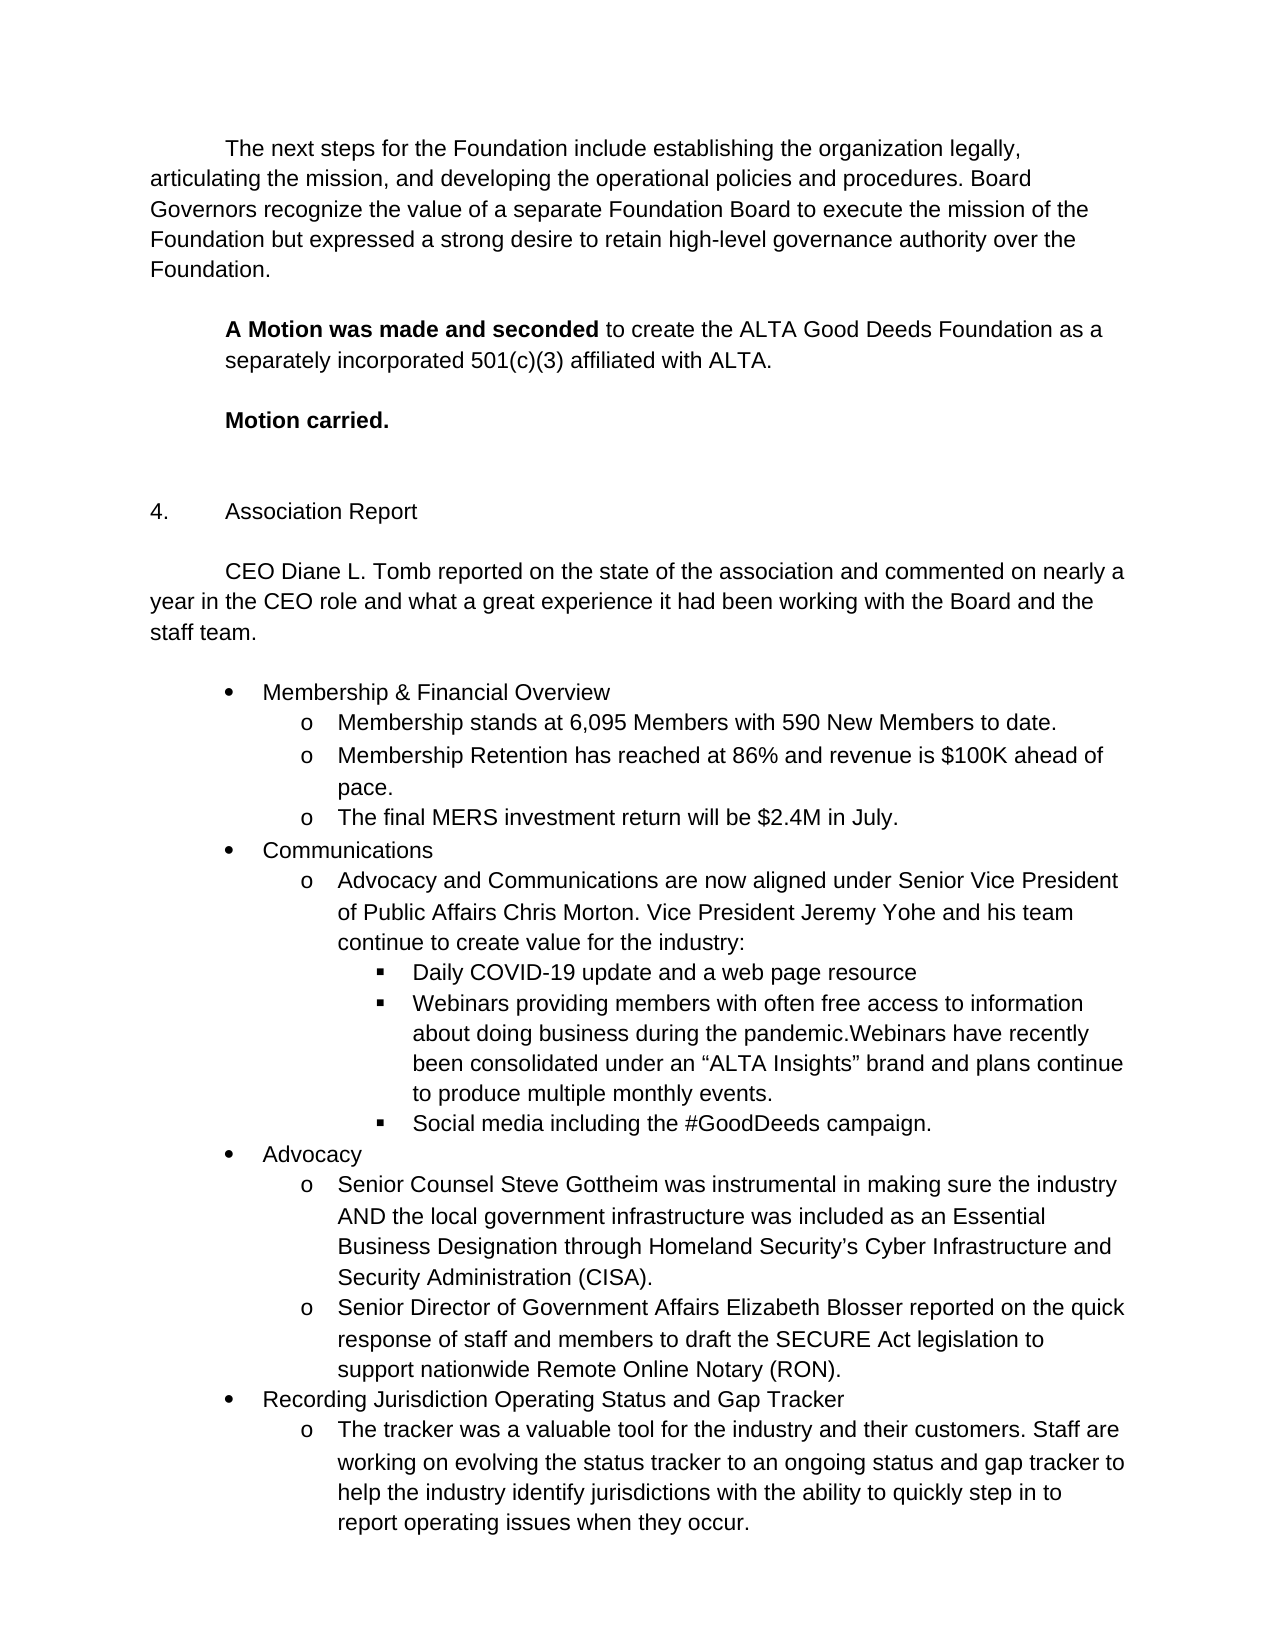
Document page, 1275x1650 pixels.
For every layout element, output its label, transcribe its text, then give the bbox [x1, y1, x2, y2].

list Social media including the #GoodDeeds campaign. [375, 1110, 1125, 1137]
list The tracker was a valuable tool for the industry and their customers. Staff are working on evolving the status tracker to an ongoing status and gap tracker to help the industry identify jurisdictions with the ability to quickly step in to report operating issues when they occur. [300, 1416, 1125, 1535]
text Motion carried. [150, 407, 1125, 433]
list Membership stands at 6,095 Members with 590 New Members to date. [300, 709, 1125, 737]
text 4. Association Report [150, 498, 1125, 524]
text A Motion was made and seconded to create the ALTA Good Deeds Foundation as a separately incorporated 501(c)(3) affiliated with ALTA. [150, 316, 1125, 373]
list Membership Retention has reached at 86% and revenue is $100K ahead of pace. [300, 742, 1125, 800]
list Senior Director of Government Affairs Elizabeth Blosser reported on the quick response of staff and members to draft the SECURE Act legislation to support nationwide Remote Online Notary (RON). [300, 1294, 1125, 1382]
list Recording Jurisdiction Operating Status and Gap Tracker [225, 1386, 1125, 1413]
list Advocacy [225, 1141, 1125, 1167]
list Membership & Financial Overview [225, 679, 1125, 705]
text The next steps for the Foundation include establishing the organization legally, articulating the mission, and developing the operational policies and procedures. Board Governors recognize the value of a separate Foundation Board to execute the mission of the Foundation but expressed a strong desire to retain high-level governance authority over the Foundation. [150, 135, 1125, 282]
list Webinars providing members with often free access to information about doing business during the pandemic.Webinars have recently been consolidated under an “ALTA Insights” brand and plans continue to produce multiple monthly events. [375, 989, 1125, 1107]
list The final MERS investment return will be $2.4M in July. [300, 804, 1125, 832]
list Daily COVID-19 update and a web page resource [375, 959, 1125, 986]
list Advocacy and Communications are now aligned under Senior Vice President of Public Affairs Chris Morton. Vice President Jeremy Yohe and his team continue to create value for the industry: [300, 867, 1125, 956]
list Communications [225, 837, 1125, 863]
list Senior Counsel Steve Gottheim was instrumental in making sure the industry AND the local government infrastructure was included as an Essential Business Designation through Homeland Security’s Cyber Infrastructure and Security Administration (CISA). [300, 1171, 1125, 1290]
text CEO Diane L. Tomb reported on the state of the association and commented on nearly a year in the CEO role and what a great experience it had been working with the Board and the staff team. [150, 558, 1125, 645]
